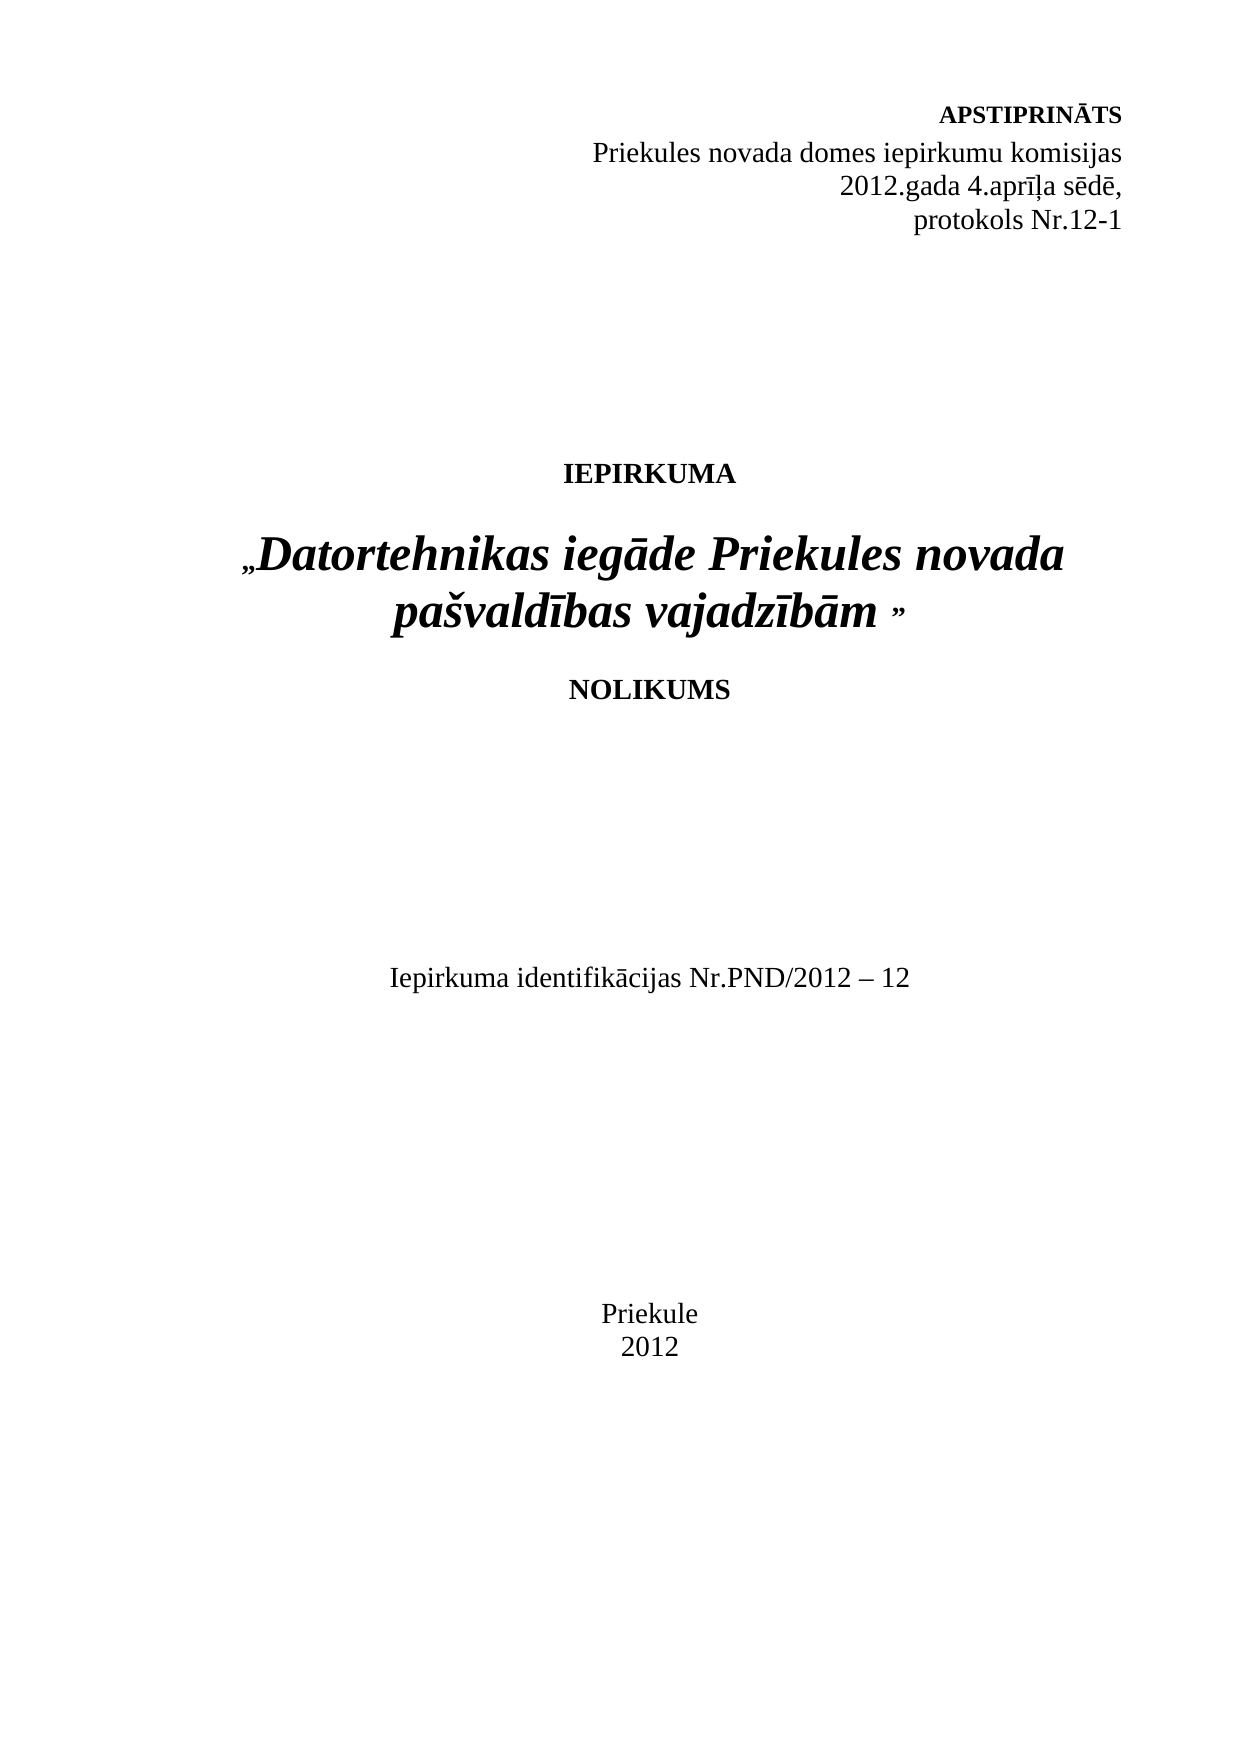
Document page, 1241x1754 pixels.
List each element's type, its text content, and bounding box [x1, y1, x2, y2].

text Priekules novada domes iepirkumu komisijas [177, 135, 1122, 168]
text APSTIPRINĀTS [177, 100, 1122, 129]
text NOLIKUMS [177, 672, 1122, 706]
text Priekule [177, 1296, 1122, 1329]
text Iepirkuma identifikācijas Nr.PND/2012 – 12 [177, 960, 1122, 994]
text protokols Nr.12-1 [177, 202, 1122, 236]
text 2012 [177, 1329, 1122, 1363]
text 2012.gada 4.aprīļa sēdē, [177, 168, 1122, 202]
text „Datortehnikas iegāde Priekules novada pašvaldības vajadzībām ” [177, 524, 1122, 639]
text IEPIRKUMA [177, 457, 1122, 490]
